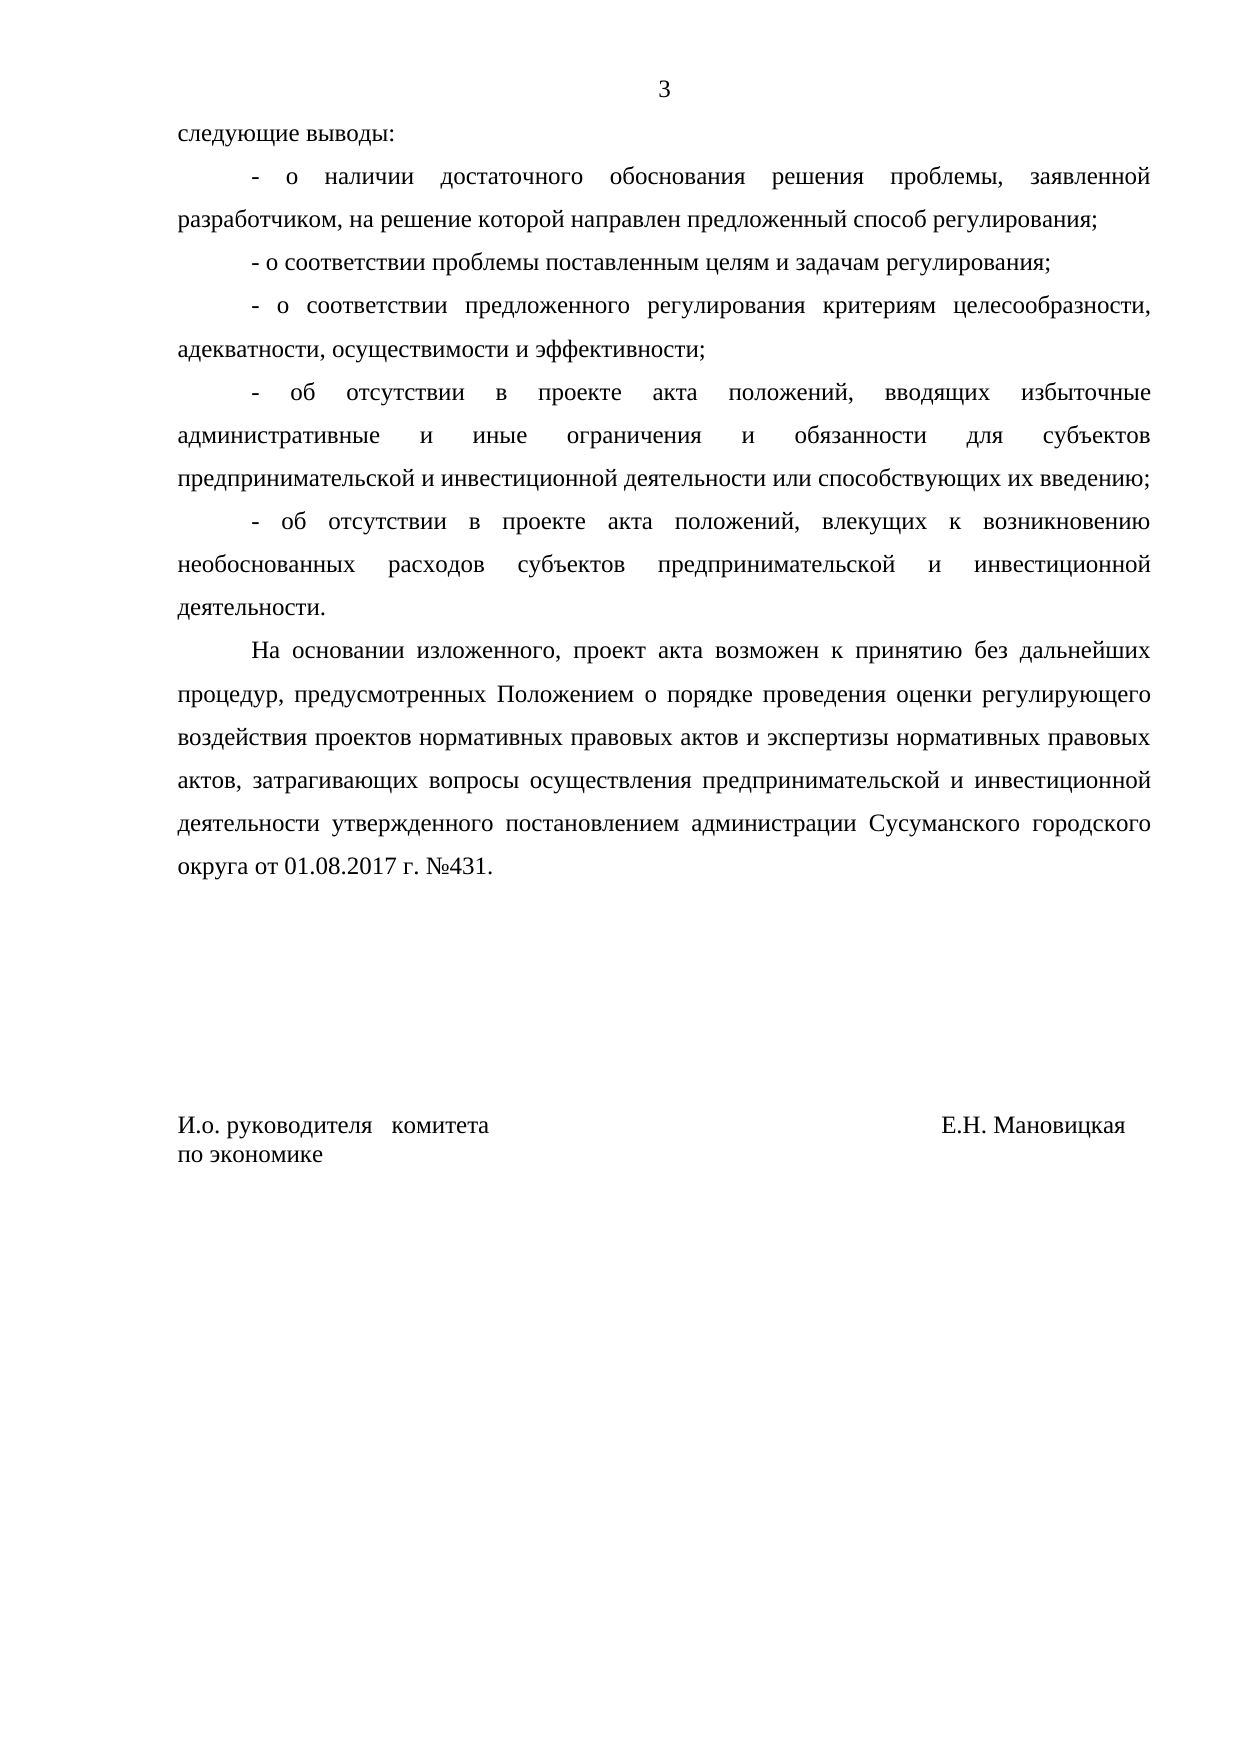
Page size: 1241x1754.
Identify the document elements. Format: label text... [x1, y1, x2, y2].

text - об отсутствии в проекте акта положений, вводящих избыточные административные и иные ограничения и обязанности для субъектов предпринимательской и инвестиционной деятельности или способствующих их введению; [177, 377, 1152, 492]
text - о наличии достаточного обоснования решения проблемы, заявленной разработчиком, на решение которой направлен предложенный способ регулирования; [177, 161, 1152, 233]
text И.о. руководителя комитета Е.Н. Мановицкая [177, 1110, 1152, 1139]
text На основании изложенного, проект акта возможен к принятию без дальнейших процедур, предусмотренных Положением о порядке проведения оценки регулирующего воздействия проектов нормативных правовых актов и экспертизы нормативных правовых актов, затрагивающих вопросы осуществления предпринимательской и инвестиционной деятельности утвержденного постановлением администрации Сусуманского городского округа от 01.08.2017 г. №431. [177, 636, 1152, 880]
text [177, 118, 1152, 147]
text по экономике [177, 1139, 1152, 1167]
text - об отсутствии в проекте акта положений, влекущих к возникновению необоснованных расходов субъектов предпринимательской и инвестиционной деятельности. [177, 506, 1152, 621]
text - о соответствии проблемы поставленным целям и задачам регулирования; [177, 247, 1152, 276]
text - о соответствии предложенного регулирования критериям целесообразности, адекватности, осуществимости и эффективности; [177, 291, 1152, 362]
